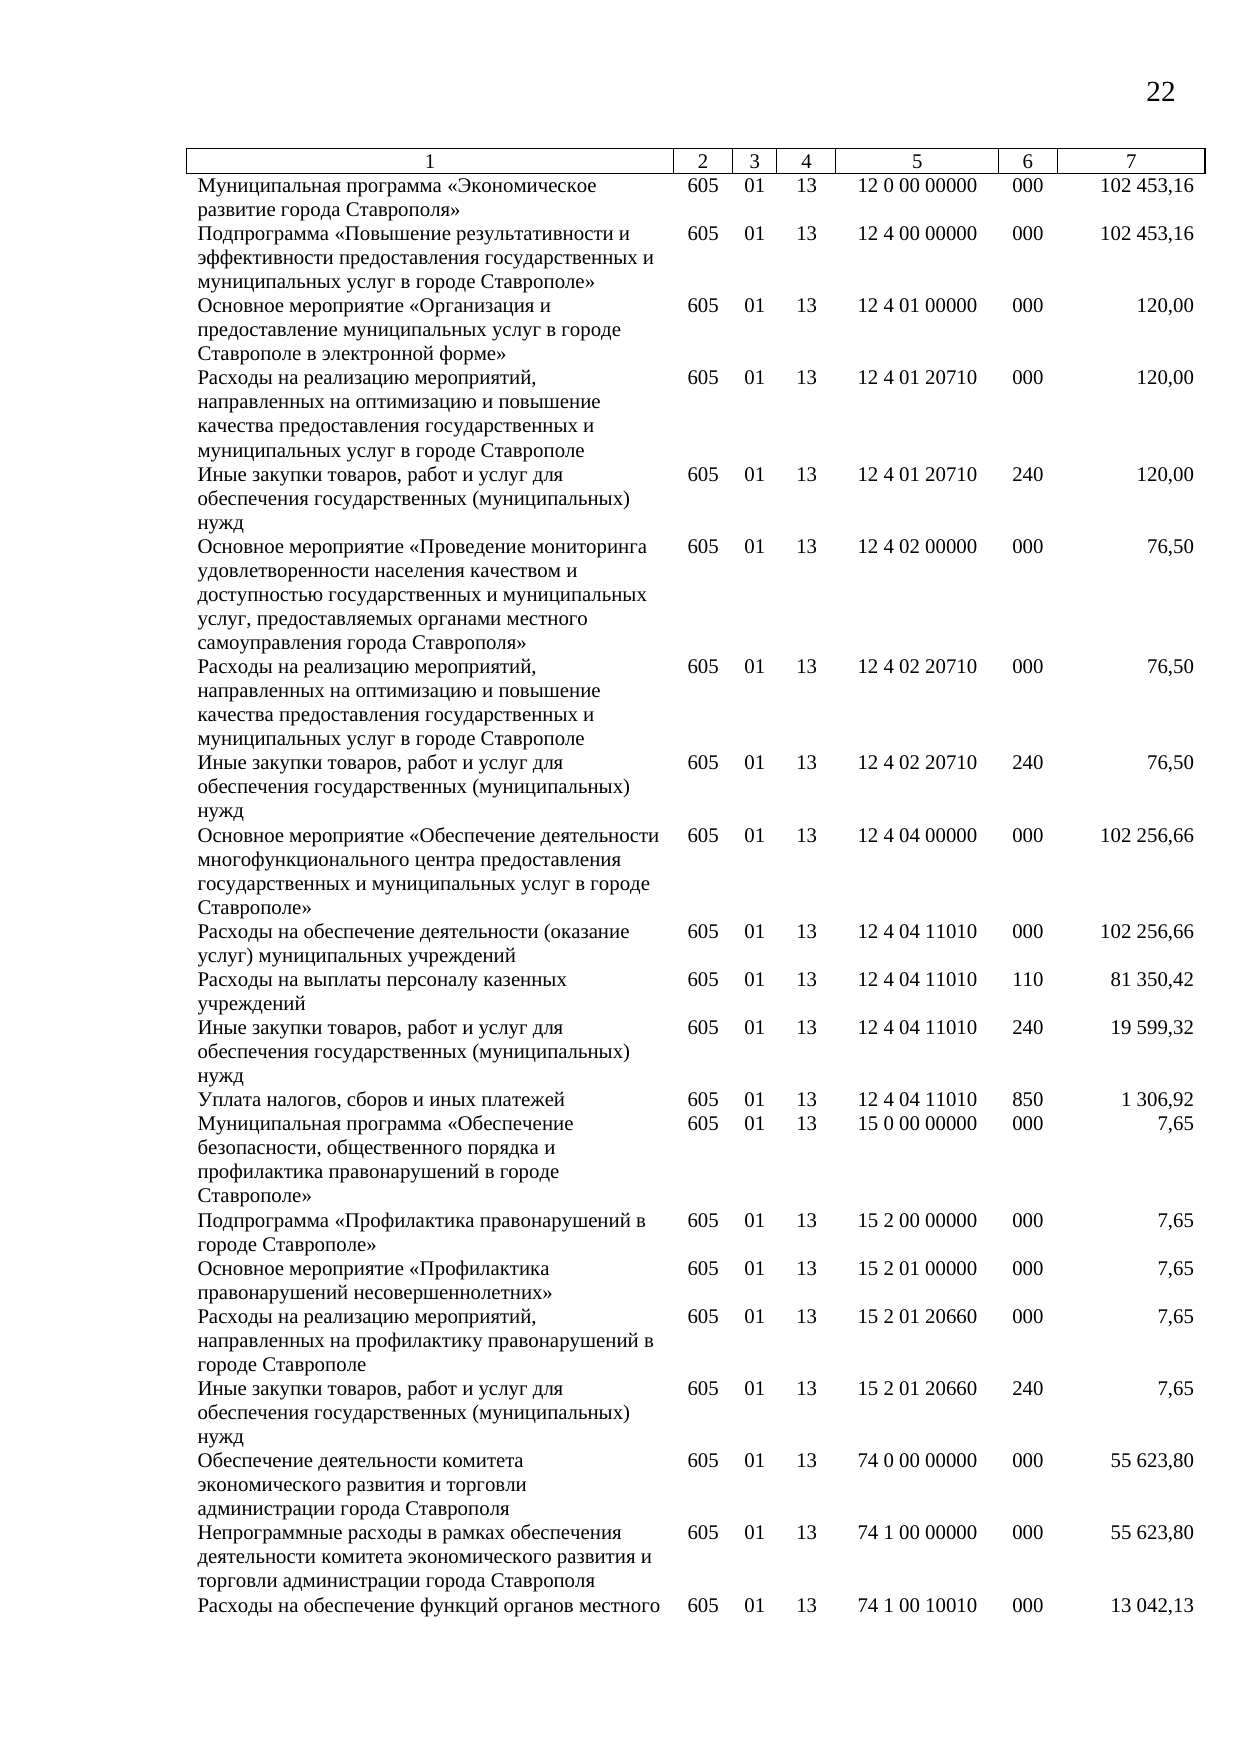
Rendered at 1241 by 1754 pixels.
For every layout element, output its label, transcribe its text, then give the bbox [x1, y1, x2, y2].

table_header 4 [777, 149, 835, 173]
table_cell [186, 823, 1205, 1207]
table_header 7 [1058, 149, 1204, 173]
table_header 3 [733, 149, 776, 173]
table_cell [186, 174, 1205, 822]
table_header 6 [999, 149, 1057, 173]
table_header 5 [836, 149, 998, 173]
table_header 2 [674, 149, 732, 173]
table_header 1 [187, 149, 673, 173]
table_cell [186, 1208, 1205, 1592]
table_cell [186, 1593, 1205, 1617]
